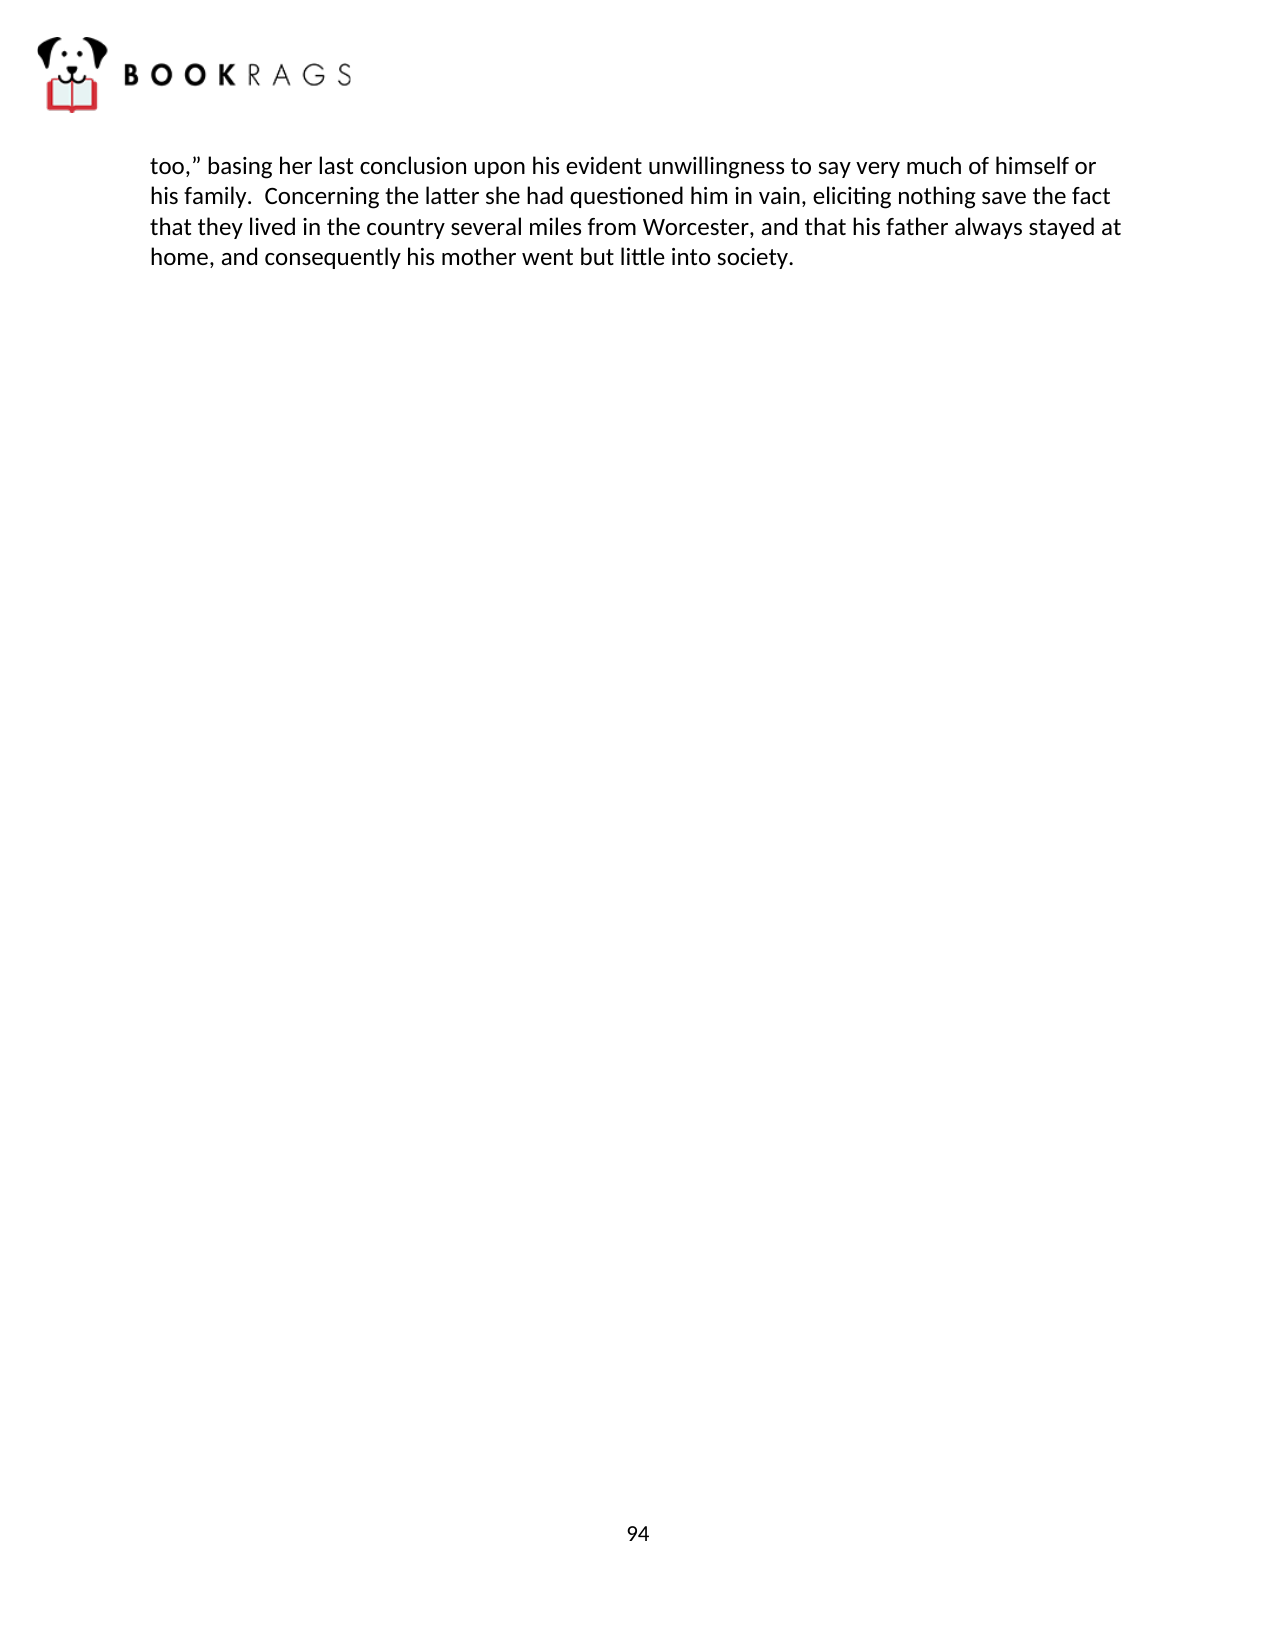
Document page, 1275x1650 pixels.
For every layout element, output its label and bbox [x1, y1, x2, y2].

picture [37, 37, 351, 113]
text [150, 150, 1125, 272]
